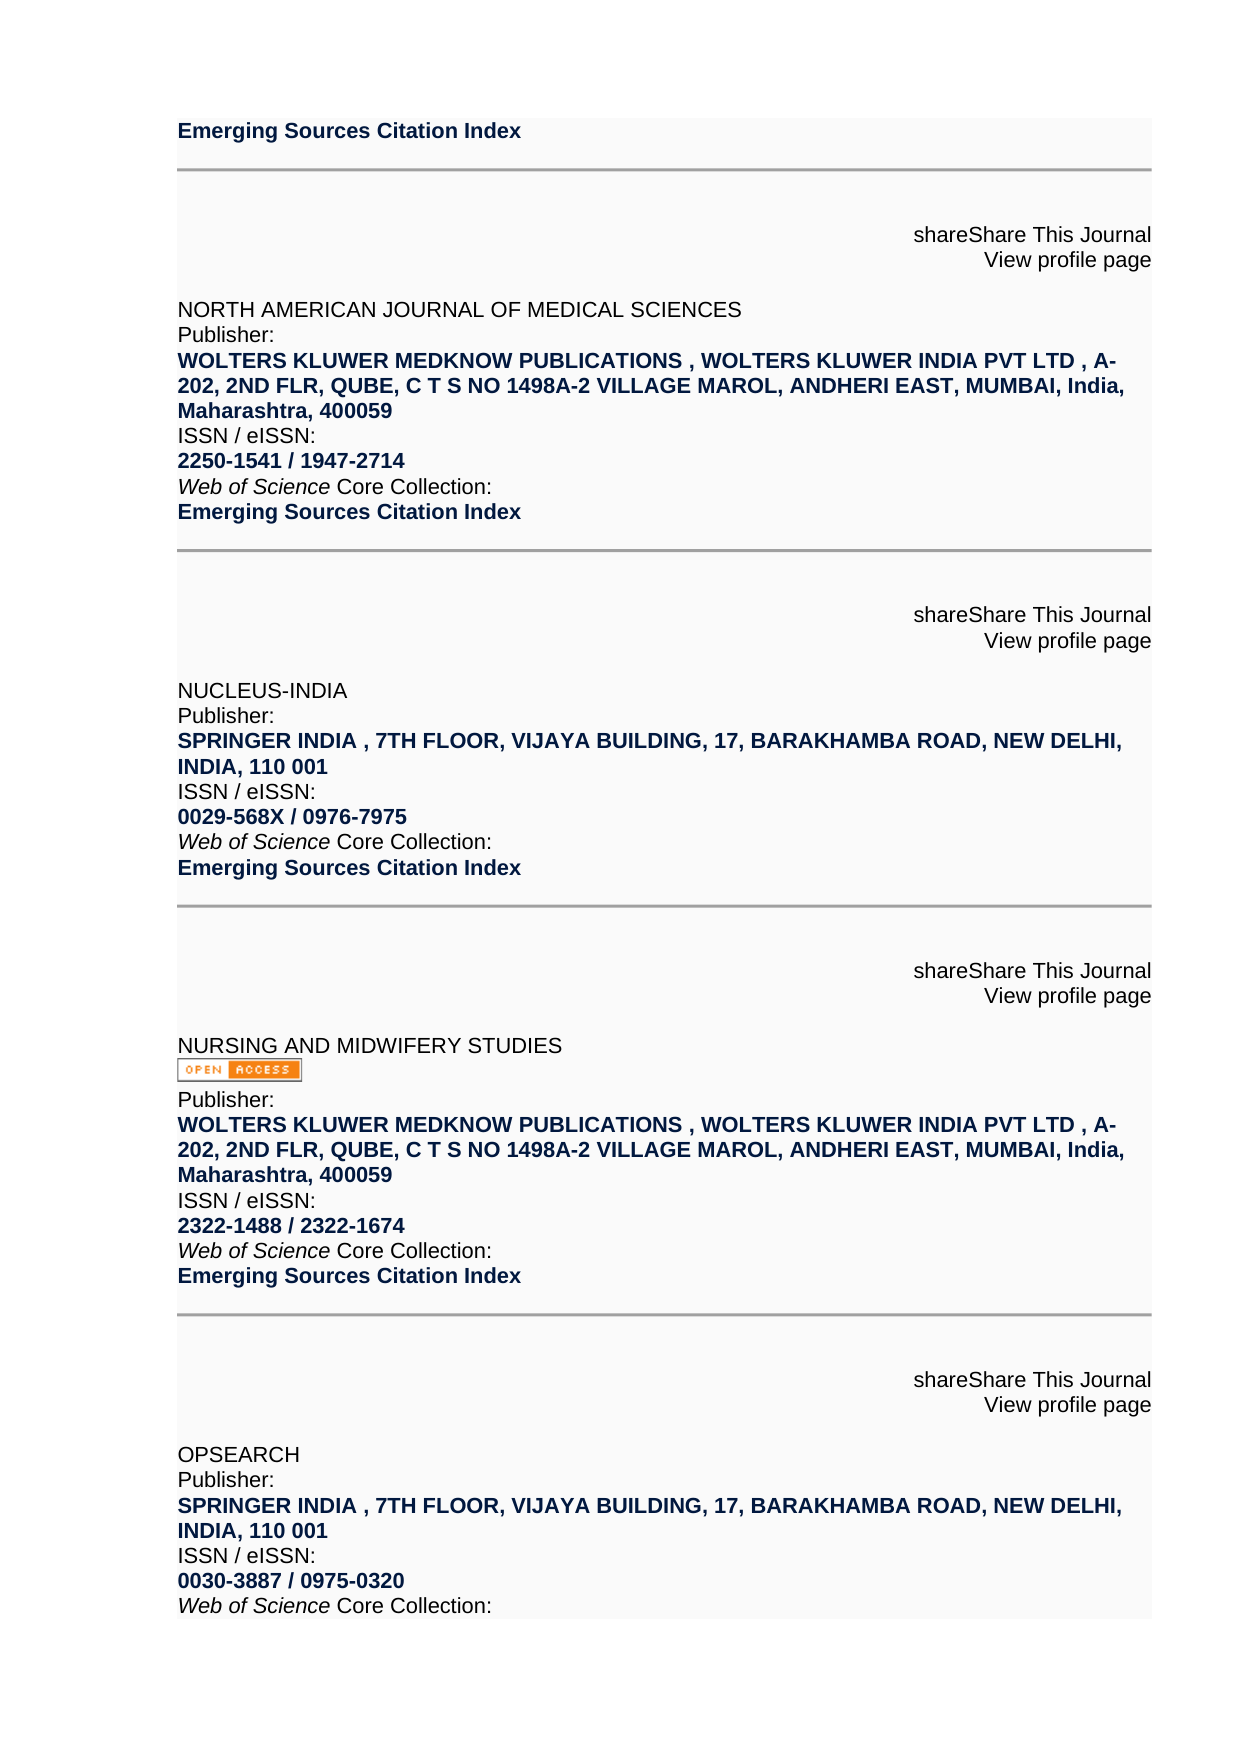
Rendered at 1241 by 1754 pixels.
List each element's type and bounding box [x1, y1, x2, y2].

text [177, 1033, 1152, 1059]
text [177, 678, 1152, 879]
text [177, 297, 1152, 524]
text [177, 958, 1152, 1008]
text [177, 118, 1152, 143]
picture [177, 1058, 303, 1082]
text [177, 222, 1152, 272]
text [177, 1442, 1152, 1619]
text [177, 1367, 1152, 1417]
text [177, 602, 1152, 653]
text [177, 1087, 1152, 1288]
